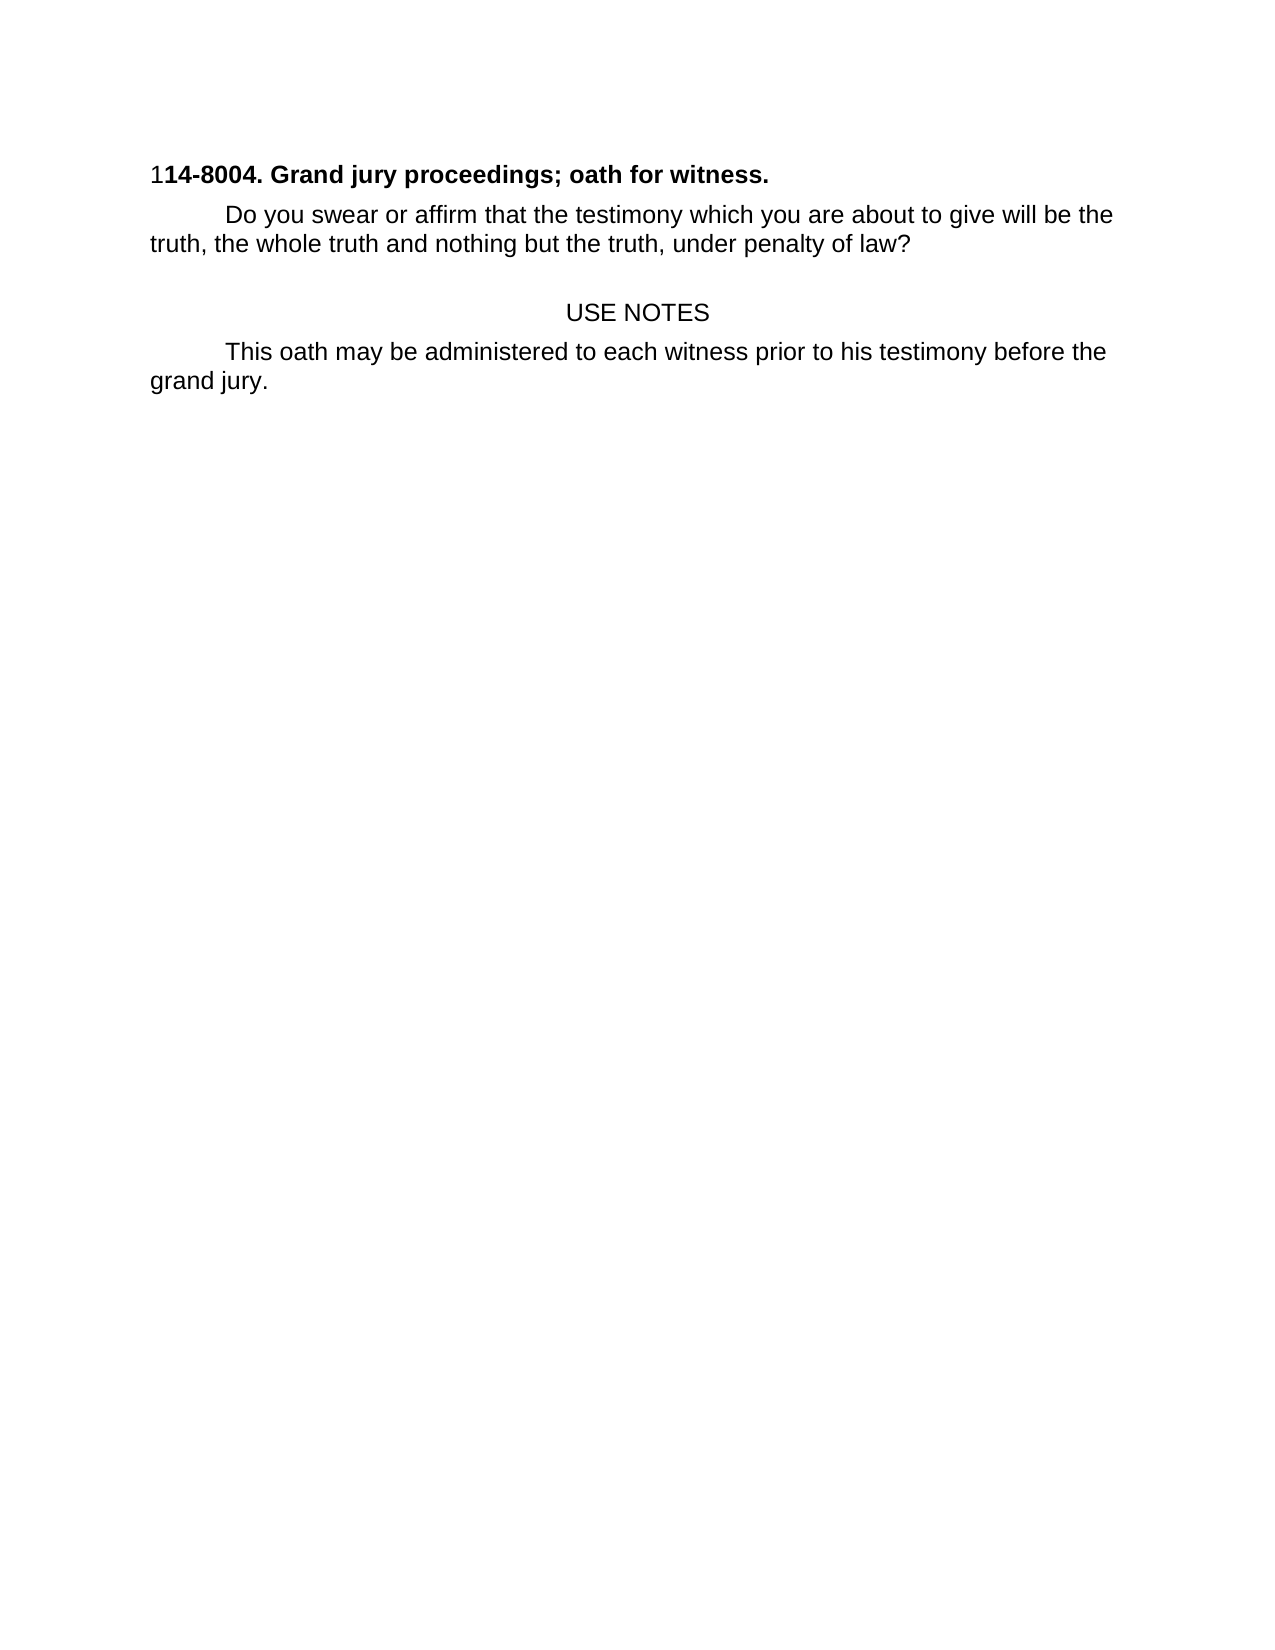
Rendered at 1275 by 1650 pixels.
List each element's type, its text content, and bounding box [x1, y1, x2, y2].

text 14-8004. Grand jury proceedings; oath for witness. [150, 160, 1125, 189]
text Do you swear or affirm that the testimony which you are about to give will be the truth, the whole truth and nothing but the truth, under penalty of law? [150, 200, 1125, 258]
text This oath may be administered to each witness prior to his testimony before the grand jury. [150, 337, 1125, 395]
text USE NOTES [150, 297, 1125, 327]
